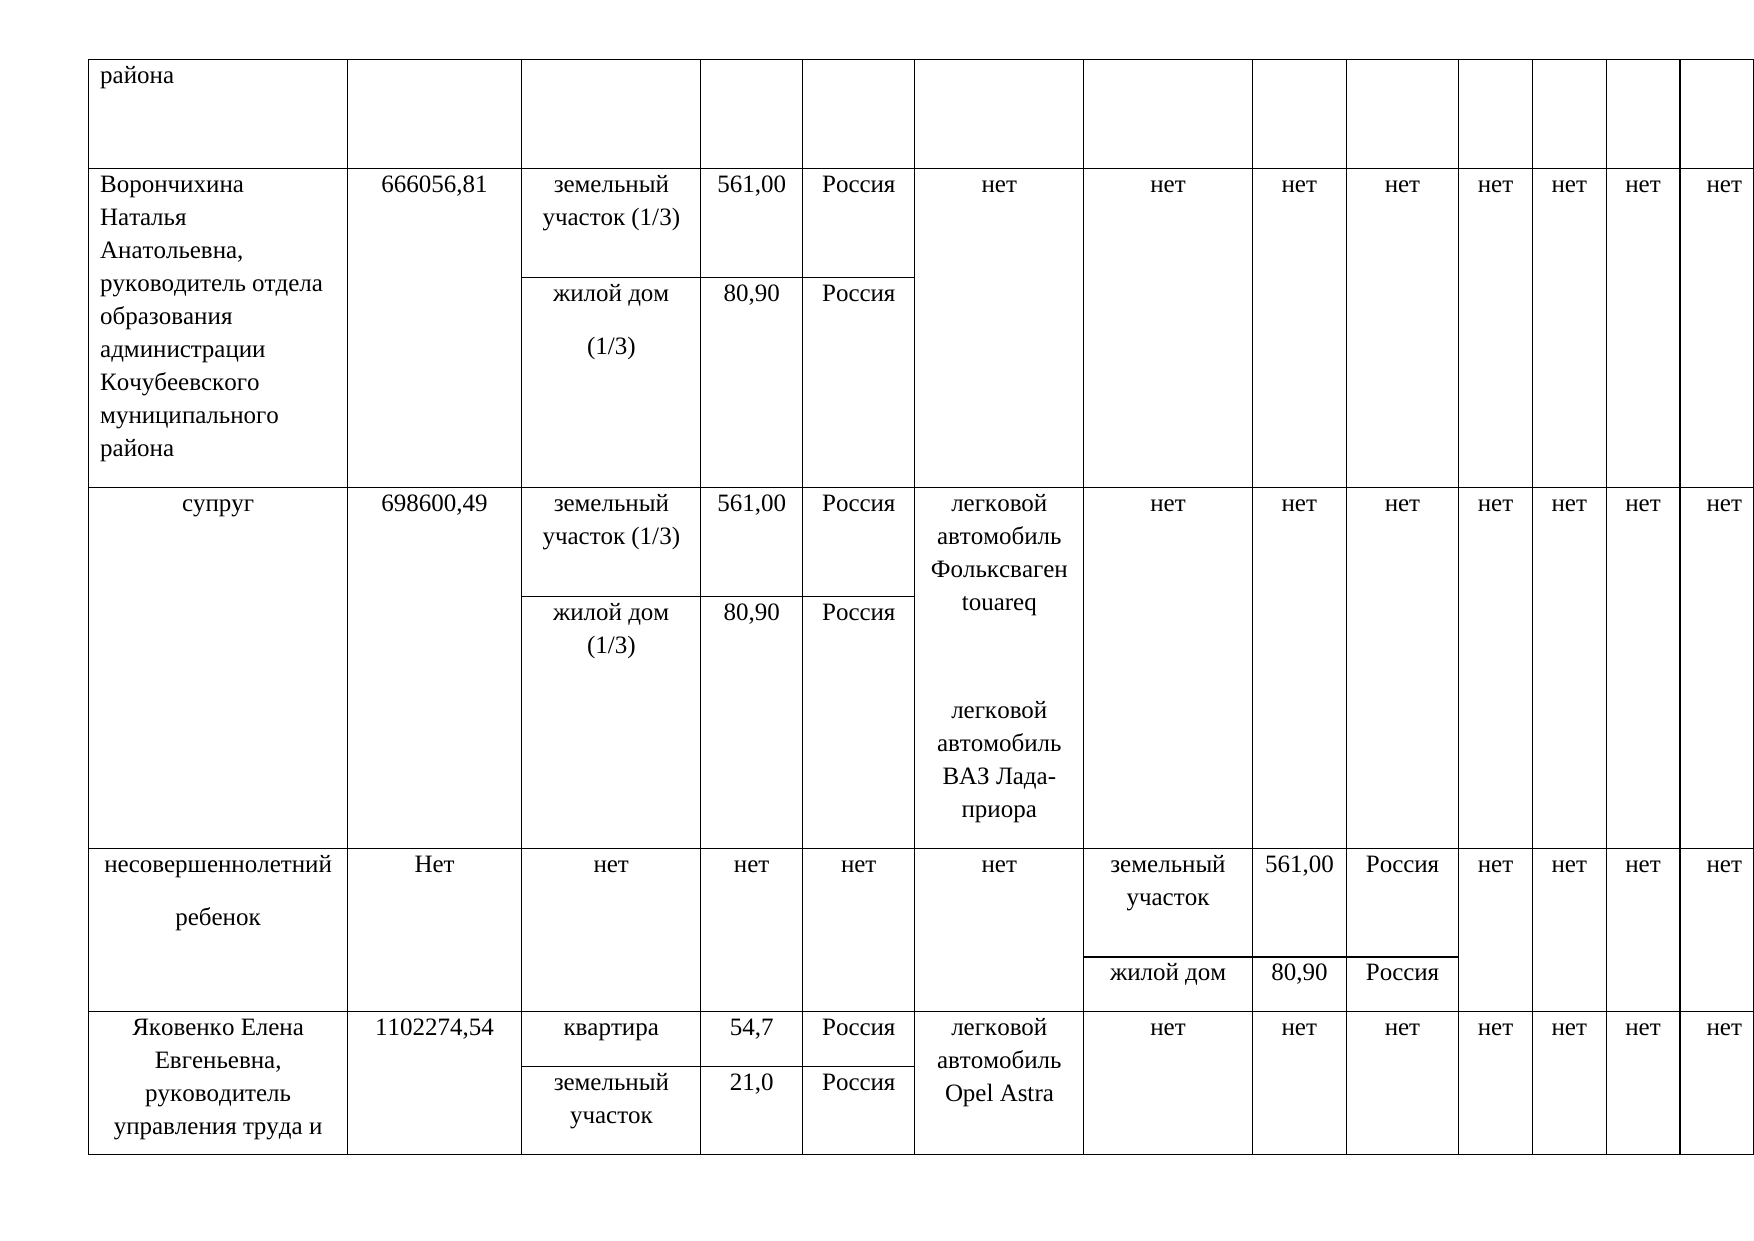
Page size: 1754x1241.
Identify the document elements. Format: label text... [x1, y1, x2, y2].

table_cell 21,0 [701, 1067, 802, 1154]
table_cell нет [1253, 169, 1346, 487]
table_cell нет [1533, 488, 1606, 848]
table_cell 561,00 [1253, 849, 1346, 956]
table_cell 54,7 [701, 1012, 802, 1066]
table_cell нет [803, 849, 914, 1011]
table_cell нет [1681, 488, 1753, 848]
table_cell земельный участок (1/3) [522, 169, 700, 277]
table_cell нет [1347, 169, 1458, 487]
table_cell нет [1533, 849, 1606, 1011]
table_cell Россия [803, 1067, 914, 1154]
table_cell нет [1607, 849, 1679, 1011]
table_cell нет [1607, 1012, 1679, 1154]
table_cell [915, 60, 1083, 168]
table_cell Россия [803, 597, 914, 848]
table_cell жилой дом (1/3) [522, 597, 700, 848]
table_cell нет [1607, 169, 1679, 487]
table_cell нет [1084, 1012, 1252, 1154]
table_cell нет [701, 849, 802, 1011]
table_cell Яковенко Елена Евгеньевна, руководитель управления труда и социальной защиты населения администрации Кочубеевского муниципального района [89, 1012, 347, 1154]
table_cell 80,90 [701, 278, 802, 487]
table_cell нет [1084, 169, 1252, 487]
table_cell 666056,81 [348, 169, 521, 487]
table_cell нет [1681, 1012, 1753, 1154]
table_cell нет [1533, 169, 1606, 487]
table_cell Россия [803, 1012, 914, 1066]
table_cell 561,00 [701, 169, 802, 277]
table_cell 80,90 [1253, 958, 1346, 1011]
table_cell супруг [89, 488, 347, 848]
table_cell 698600,49 [348, 488, 521, 848]
table_cell нет [1459, 849, 1532, 1011]
table_cell нет [1347, 1012, 1458, 1154]
table_cell нет [1459, 1012, 1532, 1154]
table_cell Россия [803, 169, 914, 277]
table_cell Ворончихина Наталья Анатольевна, руководитель отдела образования администрации Кочубеевского муниципального района [89, 169, 347, 487]
table_cell земельный участок [522, 1067, 700, 1154]
table_cell нет [522, 849, 700, 1011]
table_cell земельный участок (1/3) [522, 488, 700, 596]
table_cell нет [1459, 488, 1532, 848]
table_cell нет [915, 849, 1083, 1011]
table_cell земельный участок [1084, 849, 1252, 956]
table_cell квартира [522, 1012, 700, 1066]
table_cell Россия [803, 278, 914, 487]
table_cell 1102274,54 [348, 1012, 521, 1154]
table_cell легковой автомобиль Opel Astra [915, 1012, 1083, 1154]
table_cell Россия [1347, 958, 1458, 1011]
table_cell нет [1459, 169, 1532, 487]
table_cell 561,00 [701, 488, 802, 596]
table_cell 80,90 [701, 597, 802, 848]
table_cell легковой автомобиль Фольксваген touareq легковой автомобиль ВАЗ Лада-приора [915, 488, 1083, 848]
table_cell нет [1607, 488, 1679, 848]
table_cell Россия [1347, 849, 1458, 956]
table_cell нет [1253, 1012, 1346, 1154]
table_cell жилой дом (1/3) [522, 278, 700, 487]
table_cell нет [1084, 488, 1252, 848]
table_cell нет [1253, 488, 1346, 848]
table_cell Россия [803, 488, 914, 596]
table_cell нет [1681, 849, 1753, 1011]
table_cell нет [1347, 488, 1458, 848]
table_cell несовершеннолетний ребенок [89, 849, 347, 1011]
table_cell жилой дом [1084, 958, 1252, 1011]
table_cell Нет [348, 849, 521, 1011]
table_cell нет [1533, 1012, 1606, 1154]
table_cell нет [915, 169, 1083, 487]
table_cell нет [1681, 169, 1753, 487]
